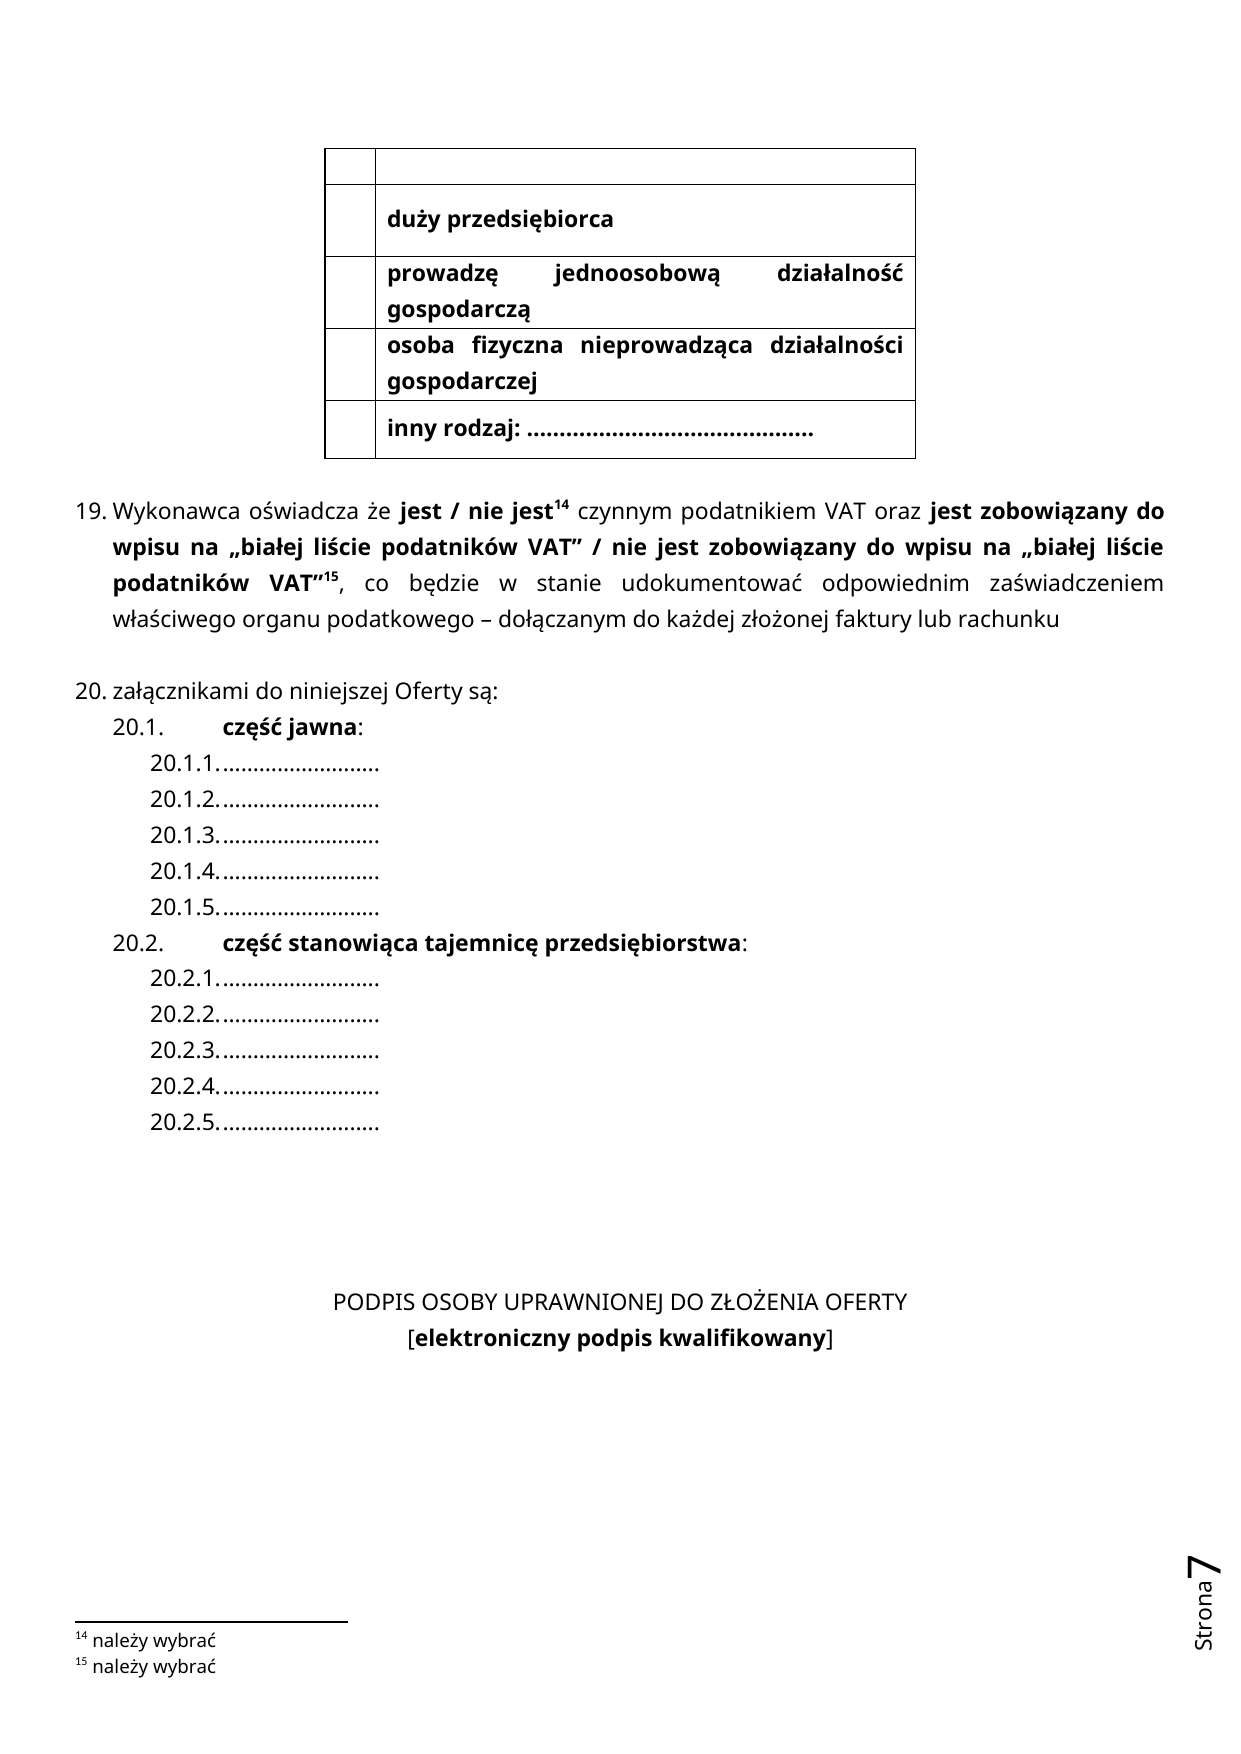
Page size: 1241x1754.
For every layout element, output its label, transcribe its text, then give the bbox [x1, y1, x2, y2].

list …………………….. [150, 1034, 1165, 1066]
list część stanowiąca tajemnicę przedsiębiorstwa: [112, 926, 1165, 958]
list część jawna: [112, 711, 1165, 742]
text [elektroniczny podpis kwalifikowany] [75, 1322, 1165, 1353]
list załącznikami do niniejszej Oferty są: [75, 675, 1165, 706]
text PODPIS OSOBY UPRAWNIONEJ DO ZŁOŻENIA OFERTY [75, 1286, 1165, 1317]
table_cell [326, 257, 375, 328]
list …………………….. [150, 998, 1165, 1029]
table_cell prowadzę jednoosobową działalność gospodarczą [376, 257, 915, 328]
list …………………….. [150, 1106, 1165, 1137]
list …………………….. [150, 747, 1165, 778]
list …………………….. [150, 854, 1165, 886]
list …………………….. [150, 819, 1165, 850]
list …………………….. [150, 962, 1165, 994]
table_cell osoba fizyczna nieprowadząca działalności gospodarczej [376, 329, 915, 400]
table_cell inny rodzaj: …………………………………….. [376, 401, 915, 458]
table_cell [326, 185, 375, 256]
list …………………….. [150, 891, 1165, 922]
table_cell [326, 149, 375, 184]
list …………………….. [150, 1070, 1165, 1101]
table_cell duży przedsiębiorca [376, 185, 915, 256]
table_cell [376, 149, 915, 184]
table_cell [326, 329, 375, 400]
list Wykonawca oświadcza że jest / nie jest czynnym podatnikiem VAT oraz jest zobowiązany do wpisu na „białej liście podatników VAT” / nie jest zobowiązany do wpisu na „białej liście podatników VAT”, co będzie w stanie udokumentować odpowiednim zaświadczeniem właściwego organu podatkowego – dołączanym do każdej złożonej faktury lub rachunku [75, 495, 1165, 634]
list …………………….. [150, 783, 1165, 814]
table_cell [326, 401, 375, 458]
